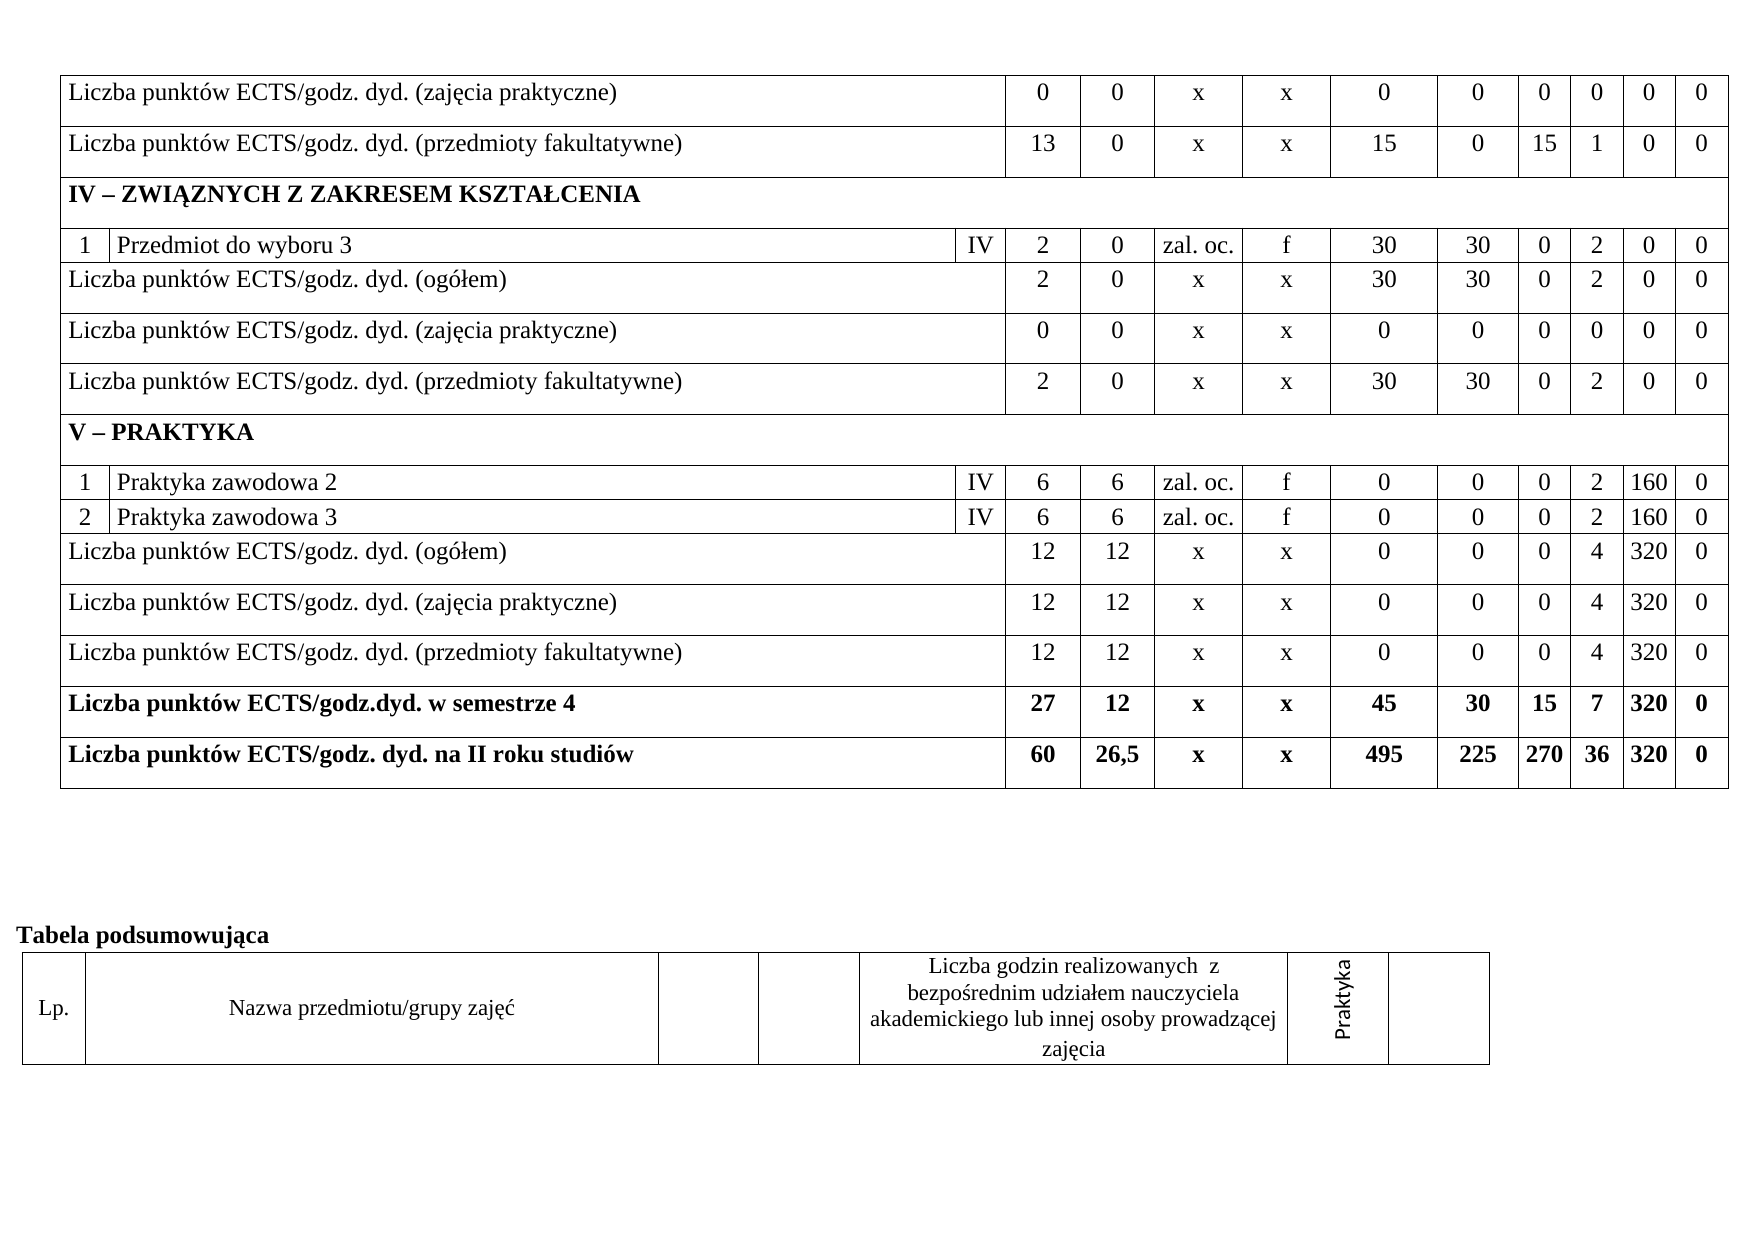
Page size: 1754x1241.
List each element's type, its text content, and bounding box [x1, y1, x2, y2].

table_cell 0 [1081, 364, 1154, 414]
table_cell 0 [1676, 534, 1728, 584]
table_cell 0 [1331, 466, 1437, 499]
table_cell IV – ZWIĄZNYCH Z ZAKRESEM KSZTAŁCENIA [61, 178, 956, 227]
table_cell 15 [1331, 127, 1437, 177]
table_cell 4 [1571, 636, 1623, 686]
table_cell 0 [1624, 229, 1675, 262]
table_cell x [1243, 314, 1330, 363]
table_cell IV [956, 466, 1005, 499]
table_cell 2 [1571, 500, 1623, 533]
table_cell zal. oc. [1155, 466, 1242, 499]
table_cell 0 [1519, 585, 1570, 635]
table_cell 0 [1331, 314, 1437, 363]
table_cell 0 [1006, 314, 1080, 363]
table_cell 0 [1676, 466, 1728, 499]
table_cell x [1243, 738, 1330, 787]
table_cell x [1243, 687, 1330, 737]
table_cell 2 [1571, 229, 1623, 262]
table_cell 0 [1571, 314, 1623, 363]
table_header [659, 953, 758, 1064]
table_cell 0 [1331, 500, 1437, 533]
table_cell 6 [1006, 500, 1080, 533]
table_cell Liczba punktów ECTS/godz. dyd. (przedmioty fakultatywne) [61, 364, 956, 414]
table_cell 0 [1519, 500, 1570, 533]
table_cell x [1155, 364, 1242, 414]
table_cell IV [956, 229, 1005, 262]
table_cell 12 [1006, 636, 1080, 686]
table_cell 270 [1519, 738, 1570, 787]
table_cell 0 [1438, 534, 1518, 584]
table_cell 0 [1438, 636, 1518, 686]
table_cell x [1155, 76, 1242, 126]
table_cell 0 [1438, 314, 1518, 363]
table_cell 0 [1624, 127, 1675, 177]
table_cell x [1243, 534, 1330, 584]
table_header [86, 953, 658, 1064]
table_cell 0 [1006, 76, 1080, 126]
table_cell Liczba punktów ECTS/godz. dyd. (przedmioty fakultatywne) [61, 636, 956, 686]
table_cell [956, 127, 1005, 177]
table_cell 320 [1624, 534, 1675, 584]
table_header [1389, 953, 1489, 1064]
table_cell x [1243, 127, 1330, 177]
table_cell 0 [1571, 76, 1623, 126]
table_cell V – PRAKTYKA [61, 415, 956, 465]
table_cell x [1243, 263, 1330, 312]
table_cell 0 [1331, 76, 1437, 126]
table_cell x [1243, 636, 1330, 686]
table_cell 0 [1438, 585, 1518, 635]
table_cell 2 [1006, 229, 1080, 262]
table_cell 0 [1081, 263, 1154, 312]
table_cell 0 [1519, 466, 1570, 499]
table_cell [956, 76, 1005, 126]
table_cell 30 [1438, 263, 1518, 312]
table_cell Praktyka zawodowa 2 [110, 466, 955, 499]
table_cell 0 [1676, 263, 1728, 312]
table_cell 320 [1624, 738, 1675, 787]
table_cell x [1155, 636, 1242, 686]
table_cell 0 [1676, 738, 1728, 787]
table_cell [956, 263, 1005, 312]
table_cell Liczba punktów ECTS/godz. dyd. na II roku studiów [61, 738, 956, 787]
table_cell 0 [1676, 500, 1728, 533]
table_cell [1242, 178, 1330, 227]
table_cell 0 [1519, 229, 1570, 262]
table_cell [1006, 415, 1154, 465]
table_header Lp. [23, 953, 85, 1064]
table_cell [1155, 178, 1242, 227]
table_cell [956, 687, 1005, 737]
table_cell 225 [1438, 738, 1518, 787]
table_cell 0 [1624, 263, 1675, 312]
table_header Liczba godzin realizowanych z bezpośrednim udziałem nauczyciela akademickiego lub innej osoby prowadzącej zajęcia [860, 953, 1287, 1064]
table_cell 0 [1331, 636, 1437, 686]
table_cell 7 [1571, 687, 1623, 737]
table_cell 1 [1571, 127, 1623, 177]
table_cell 27 [1006, 687, 1080, 737]
table_header [1288, 953, 1388, 1064]
table_cell 0 [1438, 500, 1518, 533]
table_cell 12 [1081, 534, 1154, 584]
table_cell 6 [1081, 466, 1154, 499]
table_cell Przedmiot do wyboru 3 [110, 229, 955, 262]
table_cell 6 [1006, 466, 1080, 499]
table_cell x [1155, 263, 1242, 312]
table_cell [1675, 415, 1728, 465]
table_cell 0 [1438, 76, 1518, 126]
table_cell zal. oc. [1155, 229, 1242, 262]
table_cell 0 [1519, 76, 1570, 126]
text Tabela podsumowująca [16, 921, 1749, 949]
table_cell 2 [1571, 466, 1623, 499]
table_cell 1 [61, 466, 109, 499]
table_cell 0 [1519, 534, 1570, 584]
table_cell 0 [1331, 585, 1437, 635]
table_cell 160 [1624, 500, 1675, 533]
table_cell 12 [1081, 585, 1154, 635]
table_cell 0 [1519, 636, 1570, 686]
table_cell 0 [1676, 127, 1728, 177]
table_cell 320 [1624, 636, 1675, 686]
table_cell x [1155, 738, 1242, 787]
table_cell Liczba punktów ECTS/godz. dyd. (przedmioty fakultatywne) [61, 127, 956, 177]
table_cell Praktyka zawodowa 3 [110, 500, 955, 533]
table_cell x [1155, 585, 1242, 635]
table_cell 4 [1571, 585, 1623, 635]
table_cell 0 [1676, 76, 1728, 126]
table_cell 6 [1081, 500, 1154, 533]
table_cell 0 [1676, 229, 1728, 262]
table_cell f [1243, 229, 1330, 262]
table_cell x [1243, 76, 1330, 126]
table_cell Liczba punktów ECTS/godz. dyd. (ogółem) [61, 263, 956, 312]
table_cell 0 [1676, 364, 1728, 414]
table_cell x [1155, 127, 1242, 177]
table_cell [1006, 178, 1154, 227]
table_cell 15 [1519, 687, 1570, 737]
table_cell 30 [1438, 229, 1518, 262]
table_cell 320 [1624, 687, 1675, 737]
table_cell Liczba punktów ECTS/godz. dyd. (zajęcia praktyczne) [61, 585, 956, 635]
table_cell 4 [1571, 534, 1623, 584]
table_cell [956, 415, 1006, 465]
table_cell 0 [1081, 229, 1154, 262]
table_cell Liczba punktów ECTS/godz. dyd. (zajęcia praktyczne) [61, 76, 956, 126]
table_cell [956, 314, 1005, 363]
table_cell 0 [1676, 636, 1728, 686]
table_cell x [1155, 687, 1242, 737]
table_cell 2 [1006, 364, 1080, 414]
table_cell [1242, 415, 1330, 465]
table_cell 30 [1331, 229, 1437, 262]
table_cell 15 [1519, 127, 1570, 177]
table_cell 0 [1624, 364, 1675, 414]
table_cell 2 [1571, 364, 1623, 414]
table_cell 60 [1006, 738, 1080, 787]
table_cell [956, 585, 1005, 635]
table_cell 0 [1438, 127, 1518, 177]
table_cell 0 [1081, 314, 1154, 363]
table_cell 12 [1081, 687, 1154, 737]
table_cell [1330, 415, 1675, 465]
table_cell [956, 178, 1006, 227]
table_cell [956, 738, 1005, 787]
table_cell 2 [1006, 263, 1080, 312]
table_cell x [1155, 534, 1242, 584]
table_cell x [1243, 585, 1330, 635]
table_cell 0 [1624, 76, 1675, 126]
table_cell 0 [1081, 127, 1154, 177]
table_cell 30 [1438, 687, 1518, 737]
table_cell 12 [1006, 585, 1080, 635]
table_cell 0 [1676, 585, 1728, 635]
table_cell 160 [1624, 466, 1675, 499]
table_cell 320 [1624, 585, 1675, 635]
table_cell 12 [1081, 636, 1154, 686]
table_cell IV [956, 500, 1005, 533]
table_cell 30 [1331, 263, 1437, 312]
table_cell 36 [1571, 738, 1623, 787]
table_cell 0 [1676, 687, 1728, 737]
table_cell 0 [1519, 314, 1570, 363]
table_cell [956, 534, 1005, 584]
table_cell 45 [1331, 687, 1437, 737]
table_cell Liczba punktów ECTS/godz.dyd. w semestrze 4 [61, 687, 956, 737]
table_cell 495 [1331, 738, 1437, 787]
table_cell 0 [1519, 364, 1570, 414]
table_cell f [1243, 500, 1330, 533]
table_cell f [1243, 466, 1330, 499]
table_cell 26,5 [1081, 738, 1154, 787]
table_cell [956, 636, 1005, 686]
table_cell 0 [1438, 466, 1518, 499]
table_cell 0 [1676, 314, 1728, 363]
table_cell x [1155, 314, 1242, 363]
table_cell 1 [61, 229, 109, 262]
table_cell [1330, 178, 1675, 227]
table_cell 2 [61, 500, 109, 533]
table_cell 0 [1624, 314, 1675, 363]
table_cell 12 [1006, 534, 1080, 584]
table_cell [956, 364, 1005, 414]
table_cell Liczba punktów ECTS/godz. dyd. (zajęcia praktyczne) [61, 314, 956, 363]
table_cell 0 [1331, 534, 1437, 584]
table_cell Liczba punktów ECTS/godz. dyd. (ogółem) [61, 534, 956, 584]
table_cell zal. oc. [1155, 500, 1242, 533]
table_cell [1675, 178, 1728, 227]
table_cell 13 [1006, 127, 1080, 177]
table_header [759, 953, 859, 1064]
table_cell x [1243, 364, 1330, 414]
table_cell 0 [1081, 76, 1154, 126]
table_cell [1155, 415, 1242, 465]
table_cell 0 [1519, 263, 1570, 312]
table_cell 2 [1571, 263, 1623, 312]
table_cell 30 [1438, 364, 1518, 414]
table_cell 30 [1331, 364, 1437, 414]
